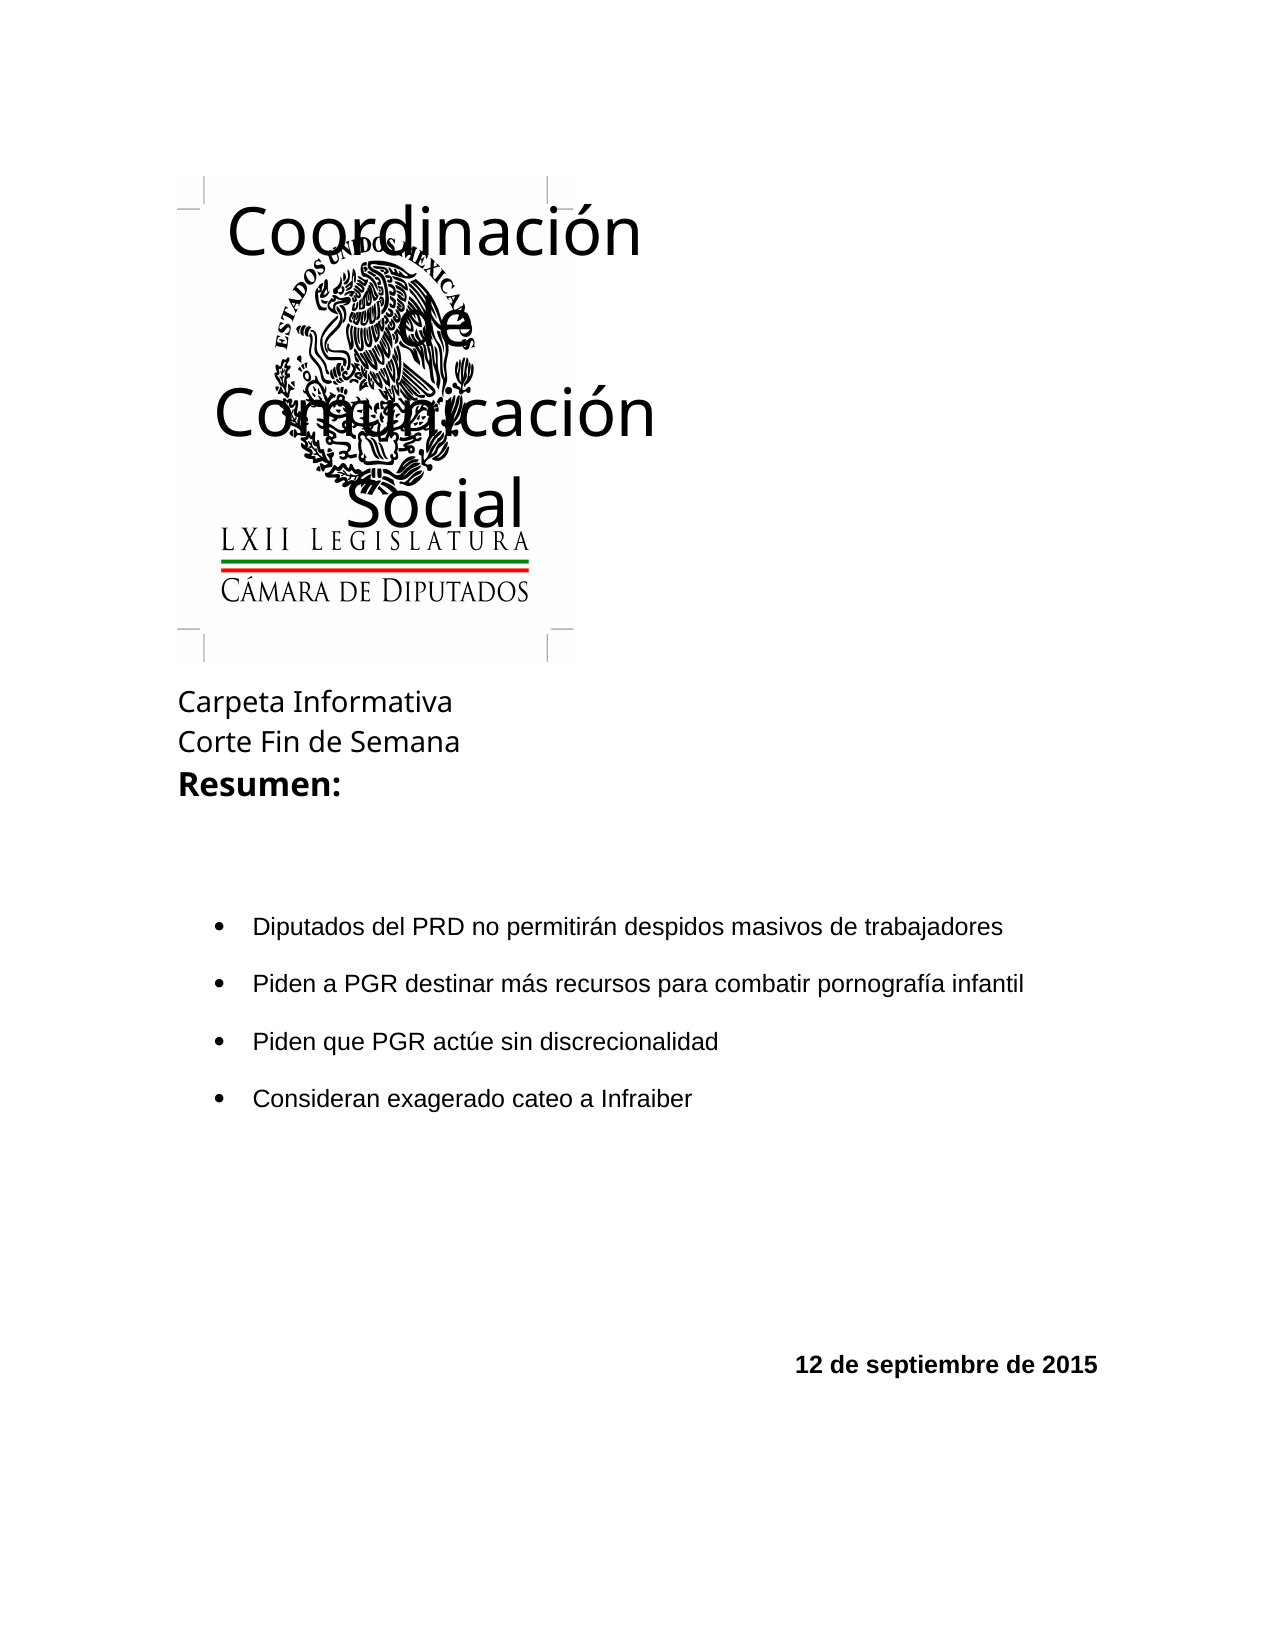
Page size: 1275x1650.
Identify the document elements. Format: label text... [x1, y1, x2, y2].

text Resumen: [177, 761, 1098, 806]
text 12 de septiembre de 2015 [177, 1350, 1098, 1379]
list Piden que PGR actúe sin discrecionalidad [215, 1027, 1098, 1056]
list Diputados del PRD no permitirán despidos masivos de trabajadores [215, 911, 1098, 940]
text Carpeta Informativa [177, 681, 1098, 721]
list Piden a PGR destinar más recursos para combatir pornografía infantil [215, 969, 1098, 998]
list Consideran exagerado cateo a Infraiber [215, 1084, 1098, 1113]
text Corte Fin de Semana [177, 721, 1098, 761]
picture [177, 176, 574, 662]
